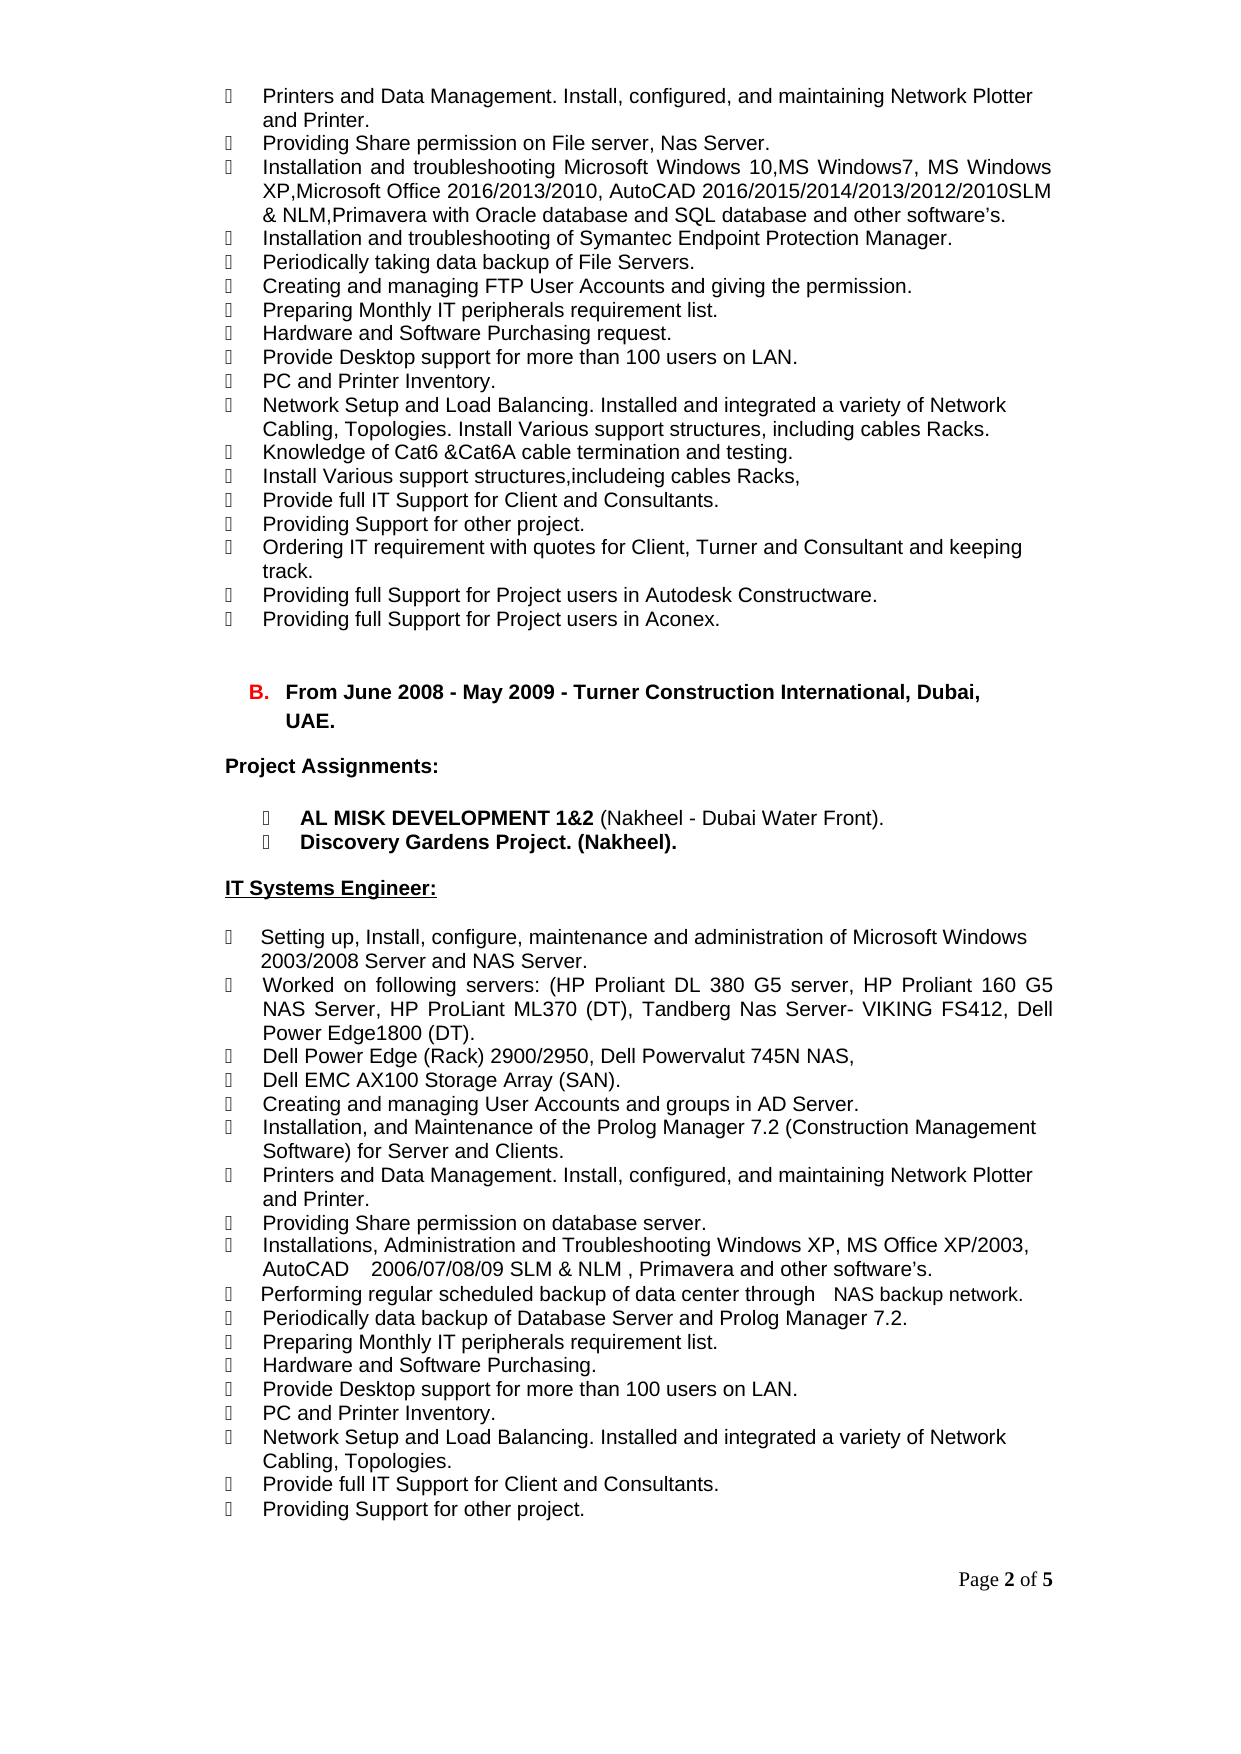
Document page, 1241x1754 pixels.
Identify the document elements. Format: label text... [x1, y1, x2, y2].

list Installation and troubleshooting of Symantec Endpoint Protection Manager. [225, 227, 1090, 251]
list Provide full IT Support for Client and Consultants. [225, 1473, 1090, 1497]
list Providing Share permission on database server. [225, 1211, 1090, 1235]
text AutoCAD 2006/07/08/09 SLM & NLM , Primavera and other software’s. [262, 1257, 1090, 1281]
list PC and Printer Inventory. [225, 1401, 1090, 1425]
list Provide Desktop support for more than 100 users on LAN. [225, 346, 1090, 369]
list Installation and troubleshooting Microsoft Windows 10,MS Windows7, MS Windows XP,Microsoft Office 2016/2013/2010, AutoCAD 2016/2015/2014/2013/2012/2010SLM & NLM,Primavera with Oracle database and SQL database and other software’s. [225, 156, 1052, 227]
list Providing full Support for Project users in Autodesk Constructware. [225, 583, 1090, 607]
list Dell EMC AX100 Storage Array (SAN). [225, 1068, 1090, 1092]
list Providing full Support for Project users in Aconex. [225, 607, 1090, 631]
list From June 2008 - May 2009 - Turner Construction International, Dubai, UAE. [248, 680, 983, 732]
list AL MISK DEVELOPMENT 1&2 (Nakheel - Dubai Water Front). [262, 806, 1090, 830]
list Providing Support for other project. [225, 512, 1090, 536]
list Provide full IT Support for Client and Consultants. [225, 488, 1090, 512]
list Preparing Monthly IT peripherals requirement list. [225, 1330, 1090, 1354]
list Worked on following servers: (HP Proliant DL 380 G5 server, HP Proliant 160 G5 NAS Server, HP ProLiant ML370 (DT), Tandberg Nas Server- VIKING FS412, Dell Power Edge1800 (DT). [225, 973, 1054, 1044]
list Preparing Monthly IT peripherals requirement list. [225, 298, 1090, 322]
list Install Various support structures,includeing cables Racks, [225, 464, 1090, 488]
list Hardware and Software Purchasing. [225, 1354, 1090, 1378]
list Discovery Gardens Project. (Nakheel). [262, 830, 1090, 854]
list Creating and managing FTP User Accounts and giving the permission. [225, 274, 1090, 298]
text  Performing regular scheduled backup of data center through NAS backup network. [225, 1282, 1090, 1306]
list Providing Support for other project. [225, 1497, 1090, 1521]
list Network Setup and Load Balancing. Installed and integrated a variety of Network Cabling, Topologies. Install Various support structures, including cables Racks. [225, 393, 1052, 441]
list Creating and managing User Accounts and groups in AD Server. [225, 1092, 1090, 1116]
list Installations, Administration and Troubleshooting Windows XP, MS Office XP/2003, [225, 1235, 1090, 1257]
list Network Setup and Load Balancing. Installed and integrated a variety of Network Cabling, Topologies. [225, 1425, 1052, 1473]
list Installation, and Maintenance of the Prolog Manager 7.2 (Construction Management Software) for Server and Clients. [225, 1116, 1054, 1163]
list Ordering IT requirement with quotes for Client, Turner and Consultant and keeping track. [225, 536, 1052, 583]
list Periodically data backup of Database Server and Prolog Manager 7.2. [225, 1306, 1090, 1330]
text Page 2 of 5 [958, 1567, 1090, 1591]
list Providing Share permission on File server, Nas Server. [225, 132, 1090, 156]
list Dell Power Edge (Rack) 2900/2950, Dell Powervalut 745N NAS, [225, 1044, 1090, 1068]
list Periodically taking data backup of File Servers. [225, 251, 1090, 274]
list Knowledge of Cat6 &Cat6A cable termination and testing. [225, 441, 1090, 464]
text IT Systems Engineer: [225, 876, 1090, 900]
list Hardware and Software Purchasing request. [225, 322, 1090, 346]
list Printers and Data Management. Install, configured, and maintaining Network Plotter and Printer. [225, 84, 1052, 132]
list Setting up, Install, configure, maintenance and administration of Microsoft Windows 2003/2008 Server and NAS Server. [225, 926, 1031, 973]
list Provide Desktop support for more than 100 users on LAN. [225, 1378, 1090, 1401]
list Printers and Data Management. Install, configured, and maintaining Network Plotter and Printer. [225, 1163, 1052, 1211]
text Project Assignments: [225, 754, 1090, 778]
list PC and Printer Inventory. [225, 369, 1090, 393]
